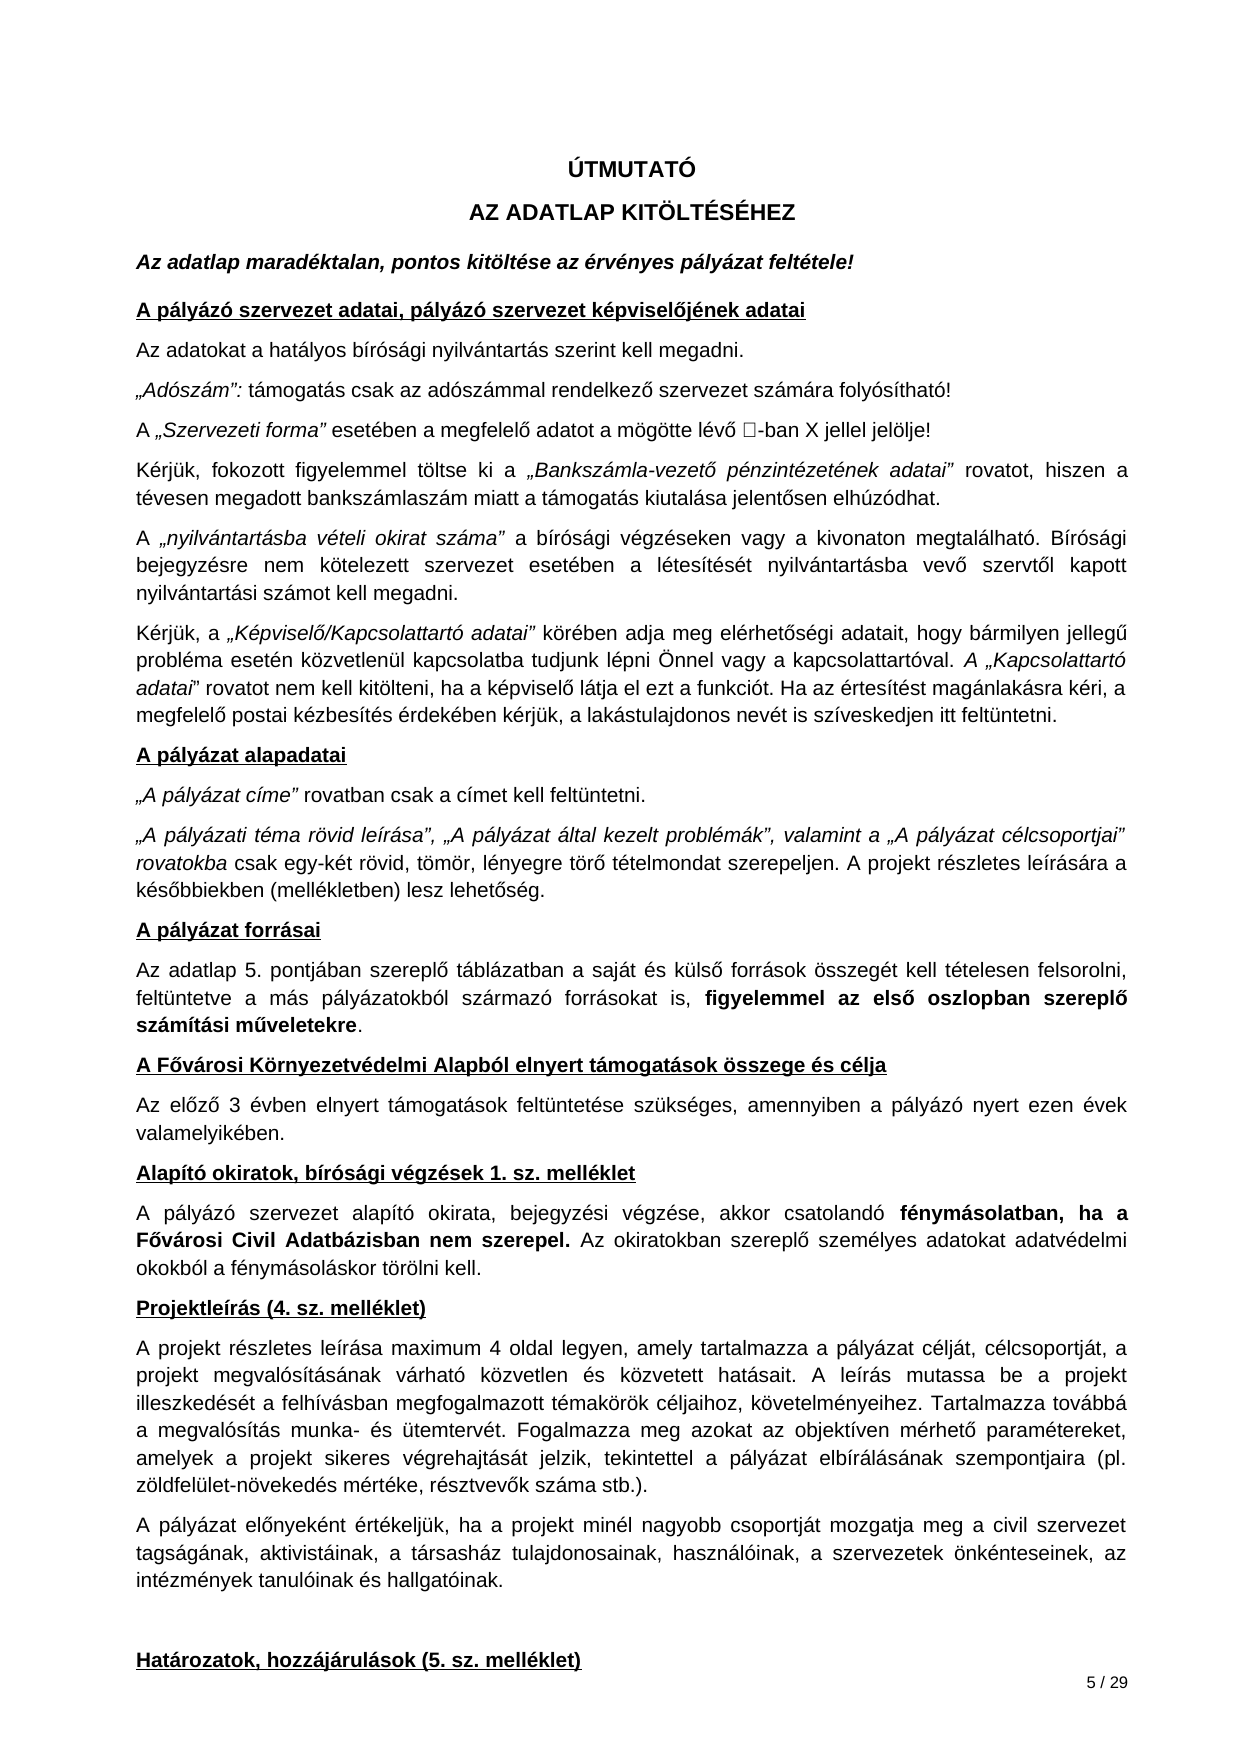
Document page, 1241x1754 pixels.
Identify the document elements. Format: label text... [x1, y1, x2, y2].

text A Fővárosi Környezetvédelmi Alapból elnyert támogatások összege és célja [136, 1053, 1128, 1077]
text Projektleírás (4. sz. melléklet) [136, 1296, 1128, 1319]
text A „nyilvántartásba vételi okirat száma” a bírósági végzéseken vagy a kivonaton megtalálható. Bírósági bejegyzésre nem kötelezett szervezet esetében a létesítését nyilvántartásba vevő szervtől kapott nyilvántartási számot kell megadni. [136, 526, 1128, 604]
text Kérjük, a „Képviselő/Kapcsolattartó adatai” körében adja meg elérhetőségi adatait, hogy bármilyen jellegű probléma esetén közvetlenül kapcsolatba tudjunk lépni Önnel vagy a kapcsolattartóval. A „Kapcsolattartó adatai” rovatot nem kell kitölteni, ha a képviselő látja el ezt a funkciót. Ha az értesítést magánlakásra kéri, a megfelelő postai kézbesítés érdekében kérjük, a lakástulajdonos nevét is szíveskedjen itt feltüntetni. [136, 621, 1128, 727]
text A pályázó szervezet alapító okirata, bejegyzési végzése, akkor csatolandó fénymásolatban, ha a Fővárosi Civil Adatbázisban nem szerepel. Az okiratokban szereplő személyes adatokat adatvédelmi okokból a fénymásoláskor törölni kell. [136, 1201, 1128, 1279]
text „Adószám”: támogatás csak az adószámmal rendelkező szervezet számára folyósítható! [136, 378, 1128, 402]
text A pályázat alapadatai [136, 743, 1128, 767]
text Kérjük, fokozott figyelemmel töltse ki a „Bankszámla-vezető pénzintézetének adatai” rovatot, hiszen a tévesen megadott bankszámlaszám miatt a támogatás kiutalása jelentősen elhúzódhat. [136, 458, 1128, 509]
text A pályázó szervezet adatai, pályázó szervezet képviselőjének adatai [136, 298, 1128, 322]
text Az adatlap 5. pontjában szereplő táblázatban a saját és külső források összegét kell tételesen felsorolni, feltüntetve a más pályázatokból származó forrásokat is, figyelemmel az első oszlopban szereplő számítási műveletekre. [136, 958, 1128, 1037]
text AZ ADATLAP KITÖLTÉSÉHEZ [136, 199, 1128, 225]
text A „Szervezeti forma” esetében a megfelelő adatot a mögötte lévő -ban X jellel jelölje! [136, 418, 1128, 442]
text A pályázat előnyeként értékeljük, ha a projekt minél nagyobb csoportját mozgatja meg a civil szervezet tagságának, aktivistáinak, a társasház tulajdonosainak, használóinak, a szervezetek önkénteseinek, az intézmények tanulóinak és hallgatóinak. [136, 1513, 1128, 1592]
text Az adatokat a hatályos bírósági nyilvántartás szerint kell megadni. [136, 338, 1128, 362]
text Alapító okiratok, bírósági végzések 1. sz. melléklet [136, 1161, 1128, 1184]
text A pályázat forrásai [136, 918, 1128, 942]
text Az előző 3 évben elnyert támogatások feltüntetése szükséges, amennyiben a pályázó nyert ezen évek valamelyikében. [136, 1093, 1128, 1144]
text ÚTMUTATÓ [136, 156, 1128, 182]
text Az adatlap maradéktalan, pontos kitöltése az érvényes pályázat feltétele! [136, 250, 1128, 274]
text „A pályázat címe” rovatban csak a címet kell feltüntetni. [136, 783, 1128, 807]
text Határozatok, hozzájárulások (5. sz. melléklet) [136, 1648, 1099, 1672]
text A projekt részletes leírása maximum 4 oldal legyen, amely tartalmazza a pályázat célját, célcsoportját, a projekt megvalósításának várható közvetlen és közvetett hatásait. A leírás mutassa be a projekt illeszkedését a felhívásban megfogalmazott témakörök céljaihoz, követelményeihez. Tartalmazza továbbá a megvalósítás munka- és ütemtervét. Fogalmazza meg azokat az objektíven mérhető paramétereket, amelyek a projekt sikeres végrehajtását jelzik, tekintettel a pályázat elbírálásának szempontjaira (pl. zöldfelület-növekedés mértéke, résztvevők száma stb.). [136, 1336, 1128, 1497]
text „A pályázati téma rövid leírása”, „A pályázat által kezelt problémák”, valamint a „A pályázat célcsoportjai” rovatokba csak egy-két rövid, tömör, lényegre törő tételmondat szerepeljen. A projekt részletes leírására a későbbiekben (mellékletben) lesz lehetőség. [136, 823, 1128, 902]
